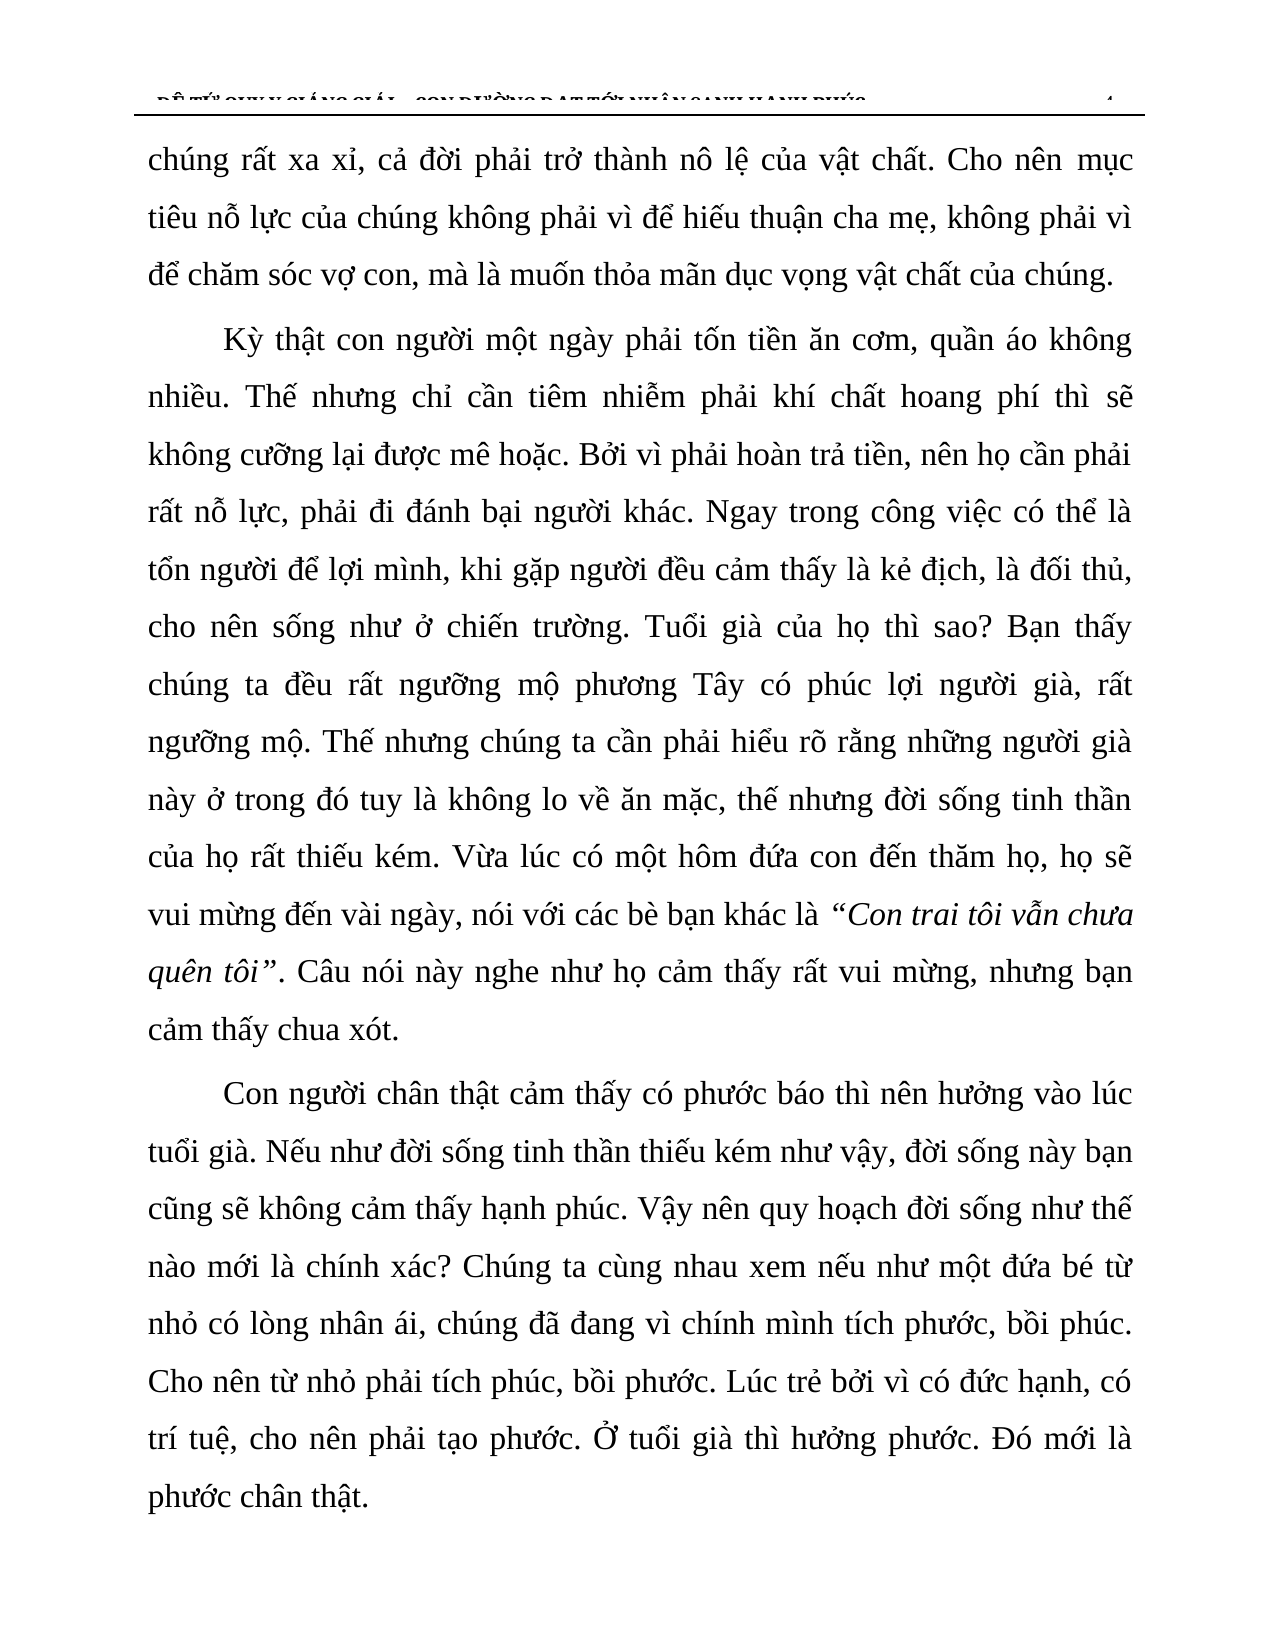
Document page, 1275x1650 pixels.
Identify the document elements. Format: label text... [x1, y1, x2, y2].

text Kỳ thật con người một ngày phải tốn tiền ăn cơm, quần áo không nhiều. Thế nhưng chỉ cần tiêm nhiễm phải khí chất hoang phí thì sẽ không cưỡng lại được mê hoặc. Bởi vì phải hoàn trả tiền, nên họ cần phải rất nỗ lực, phải đi đánh bại người khác. Ngay trong công việc có thể là tổn người để lợi mình, khi gặp người đều cảm thấy là kẻ địch, là đối thủ, cho nên sống như ở chiến trường. Tuổi già của họ thì sao? Bạn thấy chúng ta đều rất ngưỡng mộ phương Tây có phúc lợi người già, rất ngưỡng mộ. Thế nhưng chúng ta cần phải hiểu rõ rằng những người già này ở trong đó tuy là không lo về ăn mặc, thế nhưng đời sống tinh thần của họ rất thiếu kém. Vừa lúc có một hôm đứa con đến thăm họ, họ sẽ vui mừng đến vài ngày, nói với các bè bạn khác là “Con trai tôi vẫn chưa quên tôi”. Câu nói này nghe như họ cảm thấy rất vui mừng, nhưng bạn cảm thấy chua xót. [148, 319, 1134, 1047]
text chúng rất xa xỉ, cả đời phải trở thành nô lệ của vật chất. Cho nên mục tiêu nỗ lực của chúng không phải vì để hiếu thuận cha mẹ, không phải vì để chăm sóc vợ con, mà là muốn thỏa mãn dục vọng vật chất của chúng. [148, 139, 1134, 293]
text Con người chân thật cảm thấy có phước báo thì nên hưởng vào lúc tuổi già. Nếu như đời sống tinh thần thiếu kém như vậy, đời sống này bạn cũng sẽ không cảm thấy hạnh phúc. Vậy nên quy hoạch đời sống như thế nào mới là chính xác? Chúng ta cùng nhau xem nếu như một đứa bé từ nhỏ có lòng nhân ái, chúng đã đang vì chính mình tích phước, bồi phúc. Cho nên từ nhỏ phải tích phúc, bồi phước. Lúc trẻ bởi vì có đức hạnh, có trí tuệ, cho nên phải tạo phước. Ở tuổi già thì hưởng phước. Đó mới là phước chân thật. [148, 1073, 1134, 1514]
